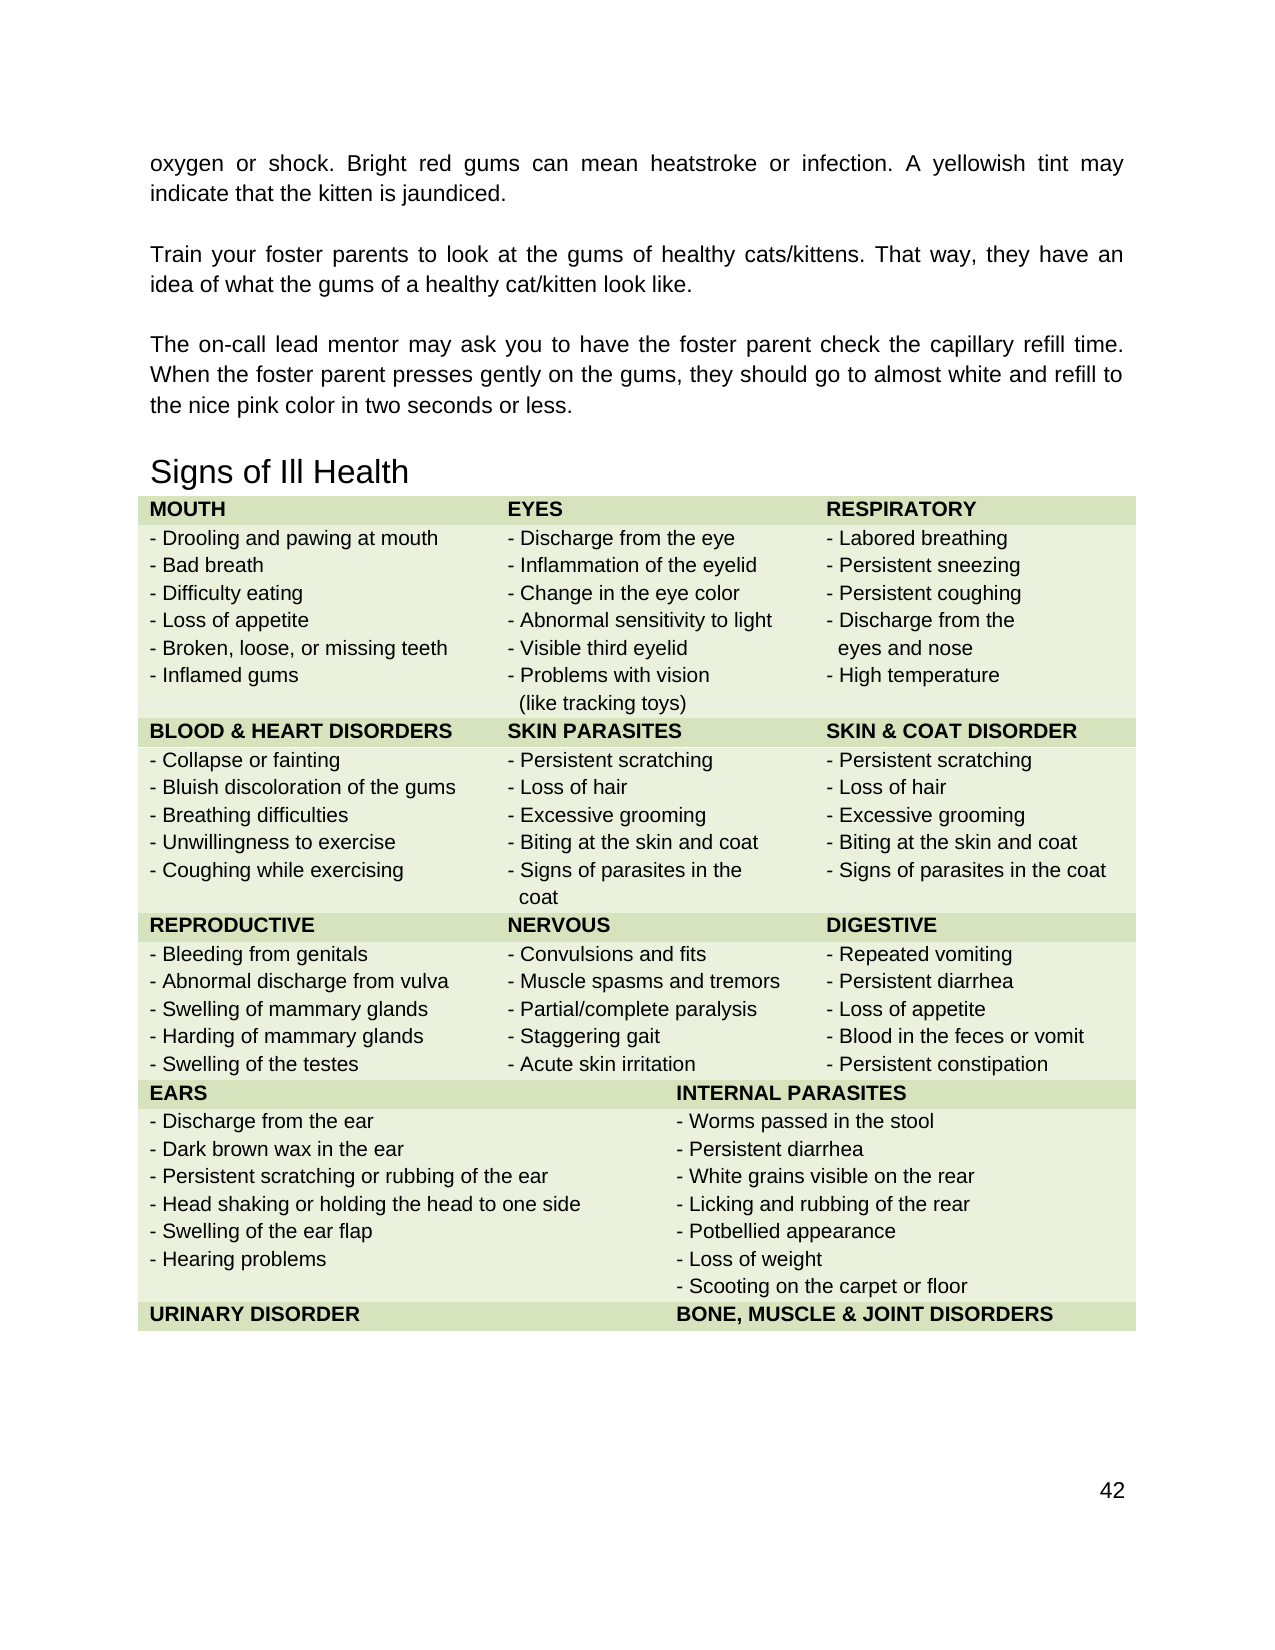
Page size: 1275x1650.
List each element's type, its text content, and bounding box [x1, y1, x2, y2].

table_cell - Discharge from the ear - Dark brown wax in the ear - Persistent scratching or rubbing of the ear - Head shaking or holding the head to one side - Swelling of the ear flap - Hearing problems [138, 1109, 665, 1302]
table_cell REPRODUCTIVE [138, 913, 496, 942]
table_cell - Convulsions and fits - Muscle spasms and tremors - Partial/complete paralysis - Staggering gait - Acute skin irritation [496, 942, 815, 1080]
table_cell - Discharge from the eye - Inflammation of the eyelid - Change in the eye color - Abnormal sensitivity to light - Visible third eyelid - Problems with vision (like tracking toys) [496, 525, 815, 718]
table_cell - Collapse or fainting - Bluish discoloration of the gums - Breathing difficulties - Unwillingness to exercise - Coughing while exercising [138, 748, 496, 913]
text Train your foster parents to look at the gums of healthy cats/kittens. That way, they have an idea of what the gums of a healthy cat/kitten look like. [150, 241, 1125, 297]
table_cell - Labored breathing - Persistent sneezing - Persistent coughing - Discharge from the eyes and nose - High temperature [815, 525, 1136, 718]
table_cell - Repeated vomiting - Persistent diarrhea - Loss of appetite - Blood in the feces or vomit - Persistent constipation [815, 942, 1136, 1080]
table_header EYES [496, 496, 815, 525]
table_cell SKIN & COAT DISORDER [815, 718, 1136, 747]
table_header MOUTH [138, 496, 496, 525]
table_cell - Persistent scratching - Loss of hair - Excessive grooming - Biting at the skin and coat - Signs of parasites in the coat [496, 748, 815, 913]
text Signs of Ill Health [150, 452, 1125, 491]
table_cell - Drooling and pawing at mouth - Bad breath - Difficulty eating - Loss of appetite - Broken, loose, or missing teeth - Inflamed gums [138, 525, 496, 718]
table_cell - Persistent scratching - Loss of hair - Excessive grooming - Biting at the skin and coat - Signs of parasites in the coat [815, 748, 1136, 913]
text The on-call lead mentor may ask you to have the foster parent check the capillary refill time. When the foster parent presses gently on the gums, they should go to almost white and refill to the nice pink color in two seconds or less. [150, 331, 1125, 418]
table_cell EARS [138, 1080, 665, 1109]
table_cell INTERNAL PARASITES [665, 1080, 1136, 1109]
table_cell SKIN PARASITES [496, 718, 815, 747]
table_cell BLOOD & HEART DISORDERS [138, 718, 496, 747]
table_cell - Bleeding from genitals - Abnormal discharge from vulva - Swelling of mammary glands - Harding of mammary glands - Swelling of the testes [138, 942, 496, 1080]
table_cell URINARY DISORDER [138, 1302, 665, 1331]
table_cell - Worms passed in the stool - Persistent diarrhea - White grains visible on the rear - Licking and rubbing of the rear - Potbellied appearance - Loss of weight - Scooting on the carpet or floor [665, 1109, 1136, 1302]
table_cell DIGESTIVE [815, 913, 1136, 942]
table_cell NERVOUS [496, 913, 815, 942]
table_header RESPIRATORY [815, 496, 1136, 525]
table_cell BONE, MUSCLE & JOINT DISORDERS [665, 1302, 1136, 1331]
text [150, 150, 1125, 207]
